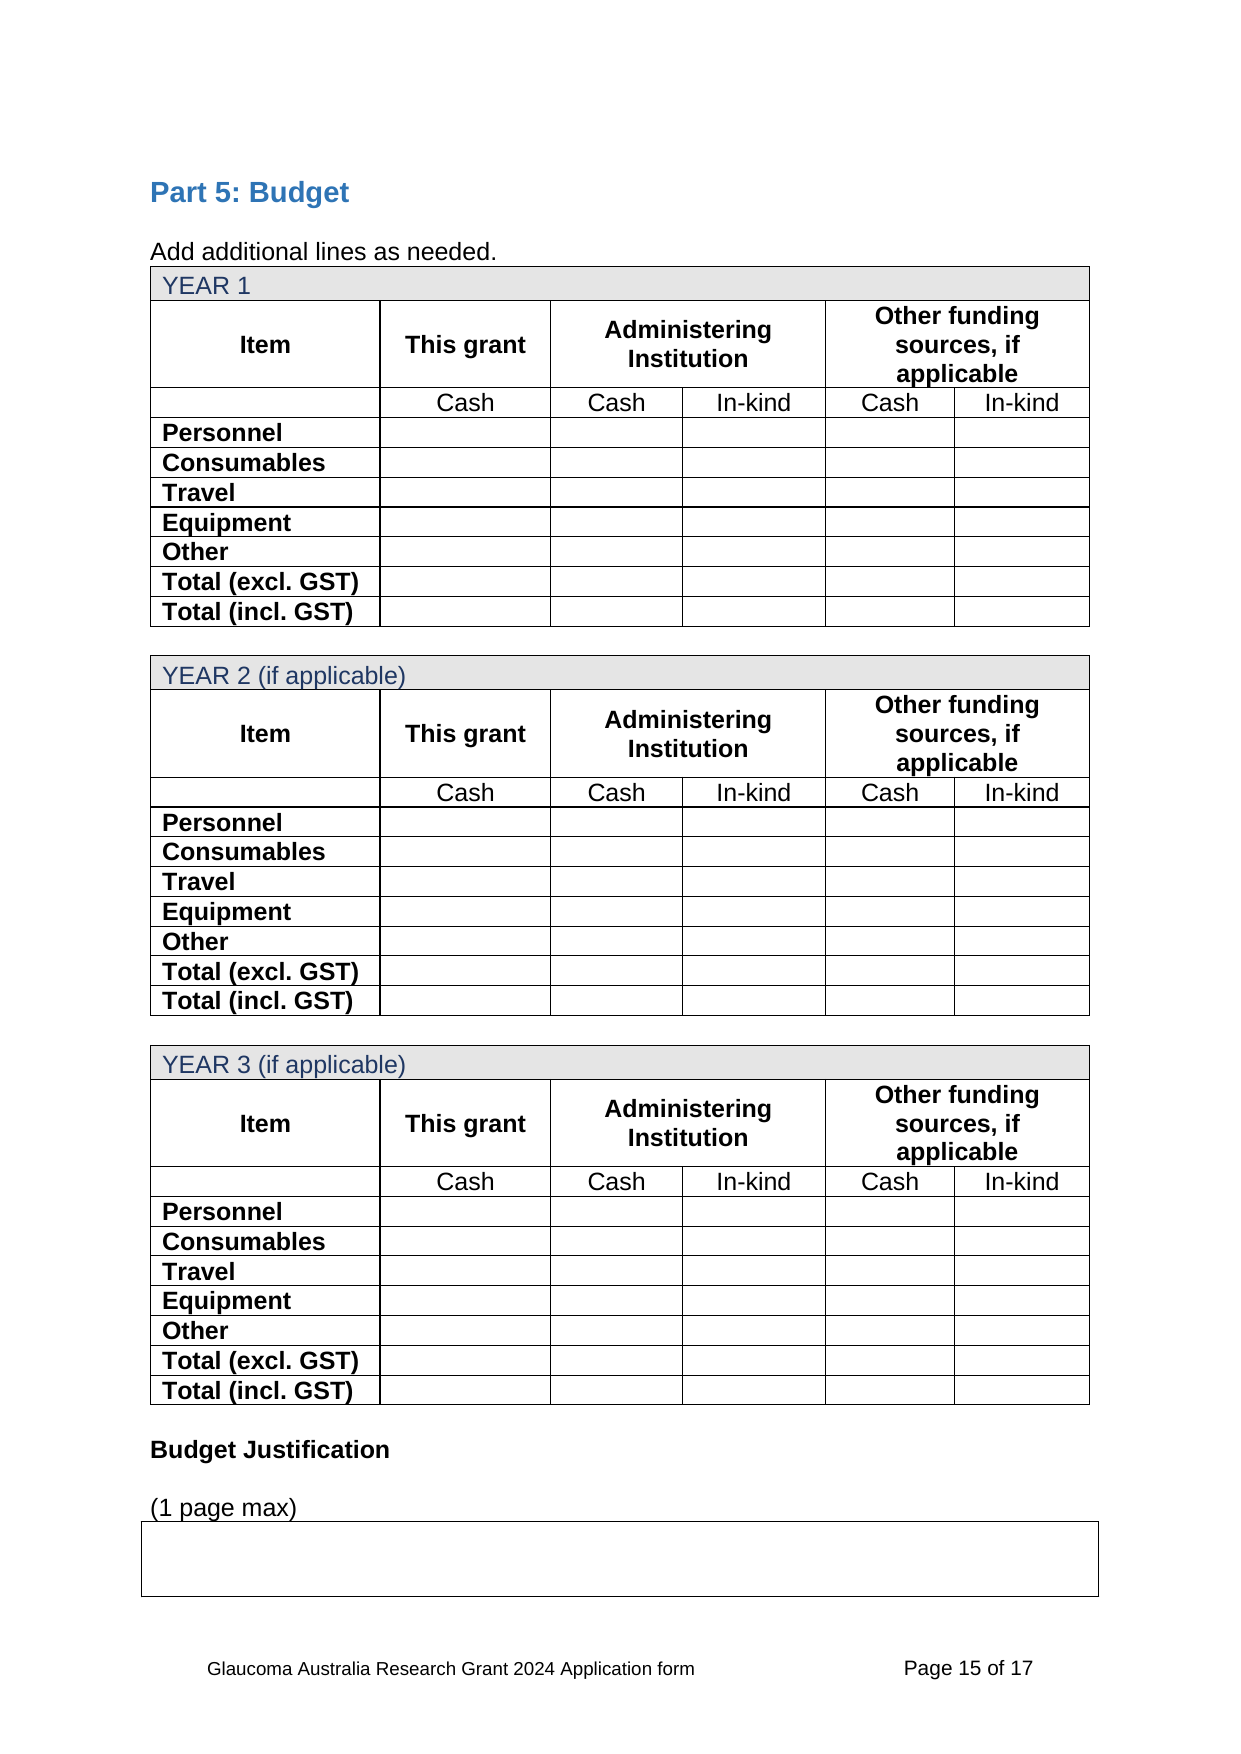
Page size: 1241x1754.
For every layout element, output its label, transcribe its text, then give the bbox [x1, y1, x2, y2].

table_cell Cash [381, 1167, 550, 1196]
table_cell [381, 1286, 550, 1315]
table_cell [683, 508, 825, 536]
table_cell [683, 537, 825, 566]
table_cell [955, 986, 1089, 1015]
table_cell In-kind [955, 778, 1089, 806]
table_cell [381, 478, 550, 506]
table_cell [683, 837, 825, 866]
subtitle Budget Justification [150, 1434, 1090, 1463]
table_cell [955, 808, 1089, 836]
table_cell [151, 778, 379, 806]
table_cell [955, 1286, 1089, 1315]
table_cell [826, 508, 954, 536]
table_cell Cash [826, 778, 954, 806]
table_cell Cash [551, 778, 682, 806]
table_cell This grant [381, 301, 550, 387]
table_cell [551, 1227, 682, 1255]
table_cell [551, 418, 682, 447]
table_cell [826, 837, 954, 866]
table_cell In-kind [955, 388, 1089, 417]
table_cell [955, 867, 1089, 896]
table_cell In-kind [683, 1167, 825, 1196]
table_cell Total (excl. GST) [151, 567, 379, 596]
table_cell Personnel [151, 418, 379, 447]
table_cell [826, 1197, 954, 1226]
table_cell [955, 478, 1089, 506]
subtitle Part 5: Budget [150, 175, 1090, 208]
table_cell [551, 1197, 682, 1226]
table_cell [826, 567, 954, 596]
table_cell [955, 1197, 1089, 1226]
table_header YEAR 3 (if applicable) [151, 1046, 1089, 1079]
table_cell Total (incl. GST) [151, 986, 379, 1015]
table_cell [551, 808, 682, 836]
table_cell [683, 597, 825, 626]
table_cell This grant [381, 690, 550, 777]
table_cell [955, 1316, 1089, 1345]
table_cell [826, 478, 954, 506]
table_cell [683, 1376, 825, 1404]
table_cell [381, 1197, 550, 1226]
table_cell [826, 448, 954, 477]
table_cell [551, 956, 682, 985]
table_cell [551, 1316, 682, 1345]
table_cell Personnel [151, 808, 379, 836]
table_header YEAR 2 (if applicable) [151, 656, 1089, 689]
table_cell [683, 1346, 825, 1374]
table_cell [551, 1256, 682, 1285]
table_cell [683, 897, 825, 926]
table_cell [826, 1256, 954, 1285]
table_cell [381, 837, 550, 866]
table_cell [381, 418, 550, 447]
table_cell [826, 1376, 954, 1404]
table_cell [826, 1316, 954, 1345]
table_cell [683, 927, 825, 955]
table_cell [826, 867, 954, 896]
table_cell [955, 956, 1089, 985]
table_cell Cash [381, 388, 550, 417]
table_cell [826, 956, 954, 985]
table_cell [381, 508, 550, 536]
table_cell [826, 927, 954, 955]
table_cell Equipment [151, 897, 379, 926]
table_cell Item [151, 1080, 379, 1166]
table_cell [381, 448, 550, 477]
table_cell [381, 567, 550, 596]
table_cell [955, 537, 1089, 566]
table_cell [683, 1197, 825, 1226]
table_cell [826, 1286, 954, 1315]
table_cell [381, 1346, 550, 1374]
table_cell [826, 897, 954, 926]
table_cell [381, 1227, 550, 1255]
table_cell [551, 478, 682, 506]
table_cell [381, 808, 550, 836]
table_cell In-kind [955, 1167, 1089, 1196]
table_cell [826, 537, 954, 566]
table_cell Administering Institution [551, 301, 825, 387]
table_cell Consumables [151, 1227, 379, 1255]
table_cell [955, 927, 1089, 955]
table_cell Other [151, 1316, 379, 1345]
table_cell Consumables [151, 448, 379, 477]
table_cell [683, 567, 825, 596]
table_cell [551, 537, 682, 566]
table_cell Equipment [151, 508, 379, 536]
table_cell In-kind [683, 388, 825, 417]
table_cell [955, 837, 1089, 866]
table_cell Cash [381, 778, 550, 806]
table_cell [955, 1376, 1089, 1404]
table_cell [551, 508, 682, 536]
table_cell [381, 956, 550, 985]
table_cell [381, 1316, 550, 1345]
table_cell Other funding sources, if applicable [826, 1080, 1089, 1166]
table_cell Cash [551, 388, 682, 417]
table_cell Other [151, 537, 379, 566]
table_cell Travel [151, 1256, 379, 1285]
table_cell [826, 597, 954, 626]
table_cell Other funding sources, if applicable [826, 301, 1089, 387]
table_cell [551, 897, 682, 926]
table_cell [683, 448, 825, 477]
table_cell In-kind [683, 778, 825, 806]
table_cell [955, 597, 1089, 626]
text Add additional lines as needed. [150, 237, 1090, 266]
table_cell [381, 537, 550, 566]
table_cell Equipment [151, 1286, 379, 1315]
table_cell Total (excl. GST) [151, 956, 379, 985]
table_cell [551, 927, 682, 955]
table_cell [381, 927, 550, 955]
table_cell [381, 1376, 550, 1404]
table_cell [955, 448, 1089, 477]
table_cell [551, 986, 682, 1015]
table_cell [683, 956, 825, 985]
table_cell [551, 1286, 682, 1315]
table_cell Administering Institution [551, 1080, 825, 1166]
table_cell [683, 478, 825, 506]
table_cell Cash [826, 388, 954, 417]
table_cell [551, 448, 682, 477]
table_cell [826, 986, 954, 1015]
table_cell [955, 567, 1089, 596]
table_cell [683, 808, 825, 836]
table_cell [955, 1346, 1089, 1374]
table_cell [381, 986, 550, 1015]
table_cell [683, 1316, 825, 1345]
table_cell Cash [551, 1167, 682, 1196]
table_cell [683, 867, 825, 896]
table_cell Consumables [151, 837, 379, 866]
table_cell [683, 418, 825, 447]
table_cell Total (incl. GST) [151, 597, 379, 626]
table_cell [955, 897, 1089, 926]
table_cell [151, 1167, 379, 1196]
table_cell [683, 1286, 825, 1315]
table_cell Other [151, 927, 379, 955]
table_cell Total (incl. GST) [151, 1376, 379, 1404]
table_cell Total (excl. GST) [151, 1346, 379, 1374]
table_cell Personnel [151, 1197, 379, 1226]
table_cell [826, 418, 954, 447]
table_cell [551, 567, 682, 596]
table_cell [826, 1346, 954, 1374]
table_cell [381, 867, 550, 896]
table_cell Cash [826, 1167, 954, 1196]
table_cell Item [151, 690, 379, 777]
table_cell [151, 388, 379, 417]
table_cell Item [151, 301, 379, 387]
table_cell [955, 1227, 1089, 1255]
table_cell [955, 418, 1089, 447]
table_cell [551, 867, 682, 896]
table_cell Other funding sources, if applicable [826, 690, 1089, 777]
table_cell Administering Institution [551, 690, 825, 777]
table_cell [381, 597, 550, 626]
table_cell [551, 837, 682, 866]
table_cell [683, 986, 825, 1015]
table_cell [551, 597, 682, 626]
table_cell [955, 1256, 1089, 1285]
table_cell This grant [381, 1080, 550, 1166]
table_cell Travel [151, 867, 379, 896]
table_cell [551, 1346, 682, 1374]
table_cell Travel [151, 478, 379, 506]
table_cell [683, 1256, 825, 1285]
table_cell [381, 1256, 550, 1285]
table_cell [683, 1227, 825, 1255]
text (1 page max) [150, 1492, 1090, 1521]
table_header YEAR 1 [151, 267, 1089, 300]
table_cell [551, 1376, 682, 1404]
table_cell [955, 508, 1089, 536]
table_cell [826, 1227, 954, 1255]
table_cell [826, 808, 954, 836]
table_cell [381, 897, 550, 926]
